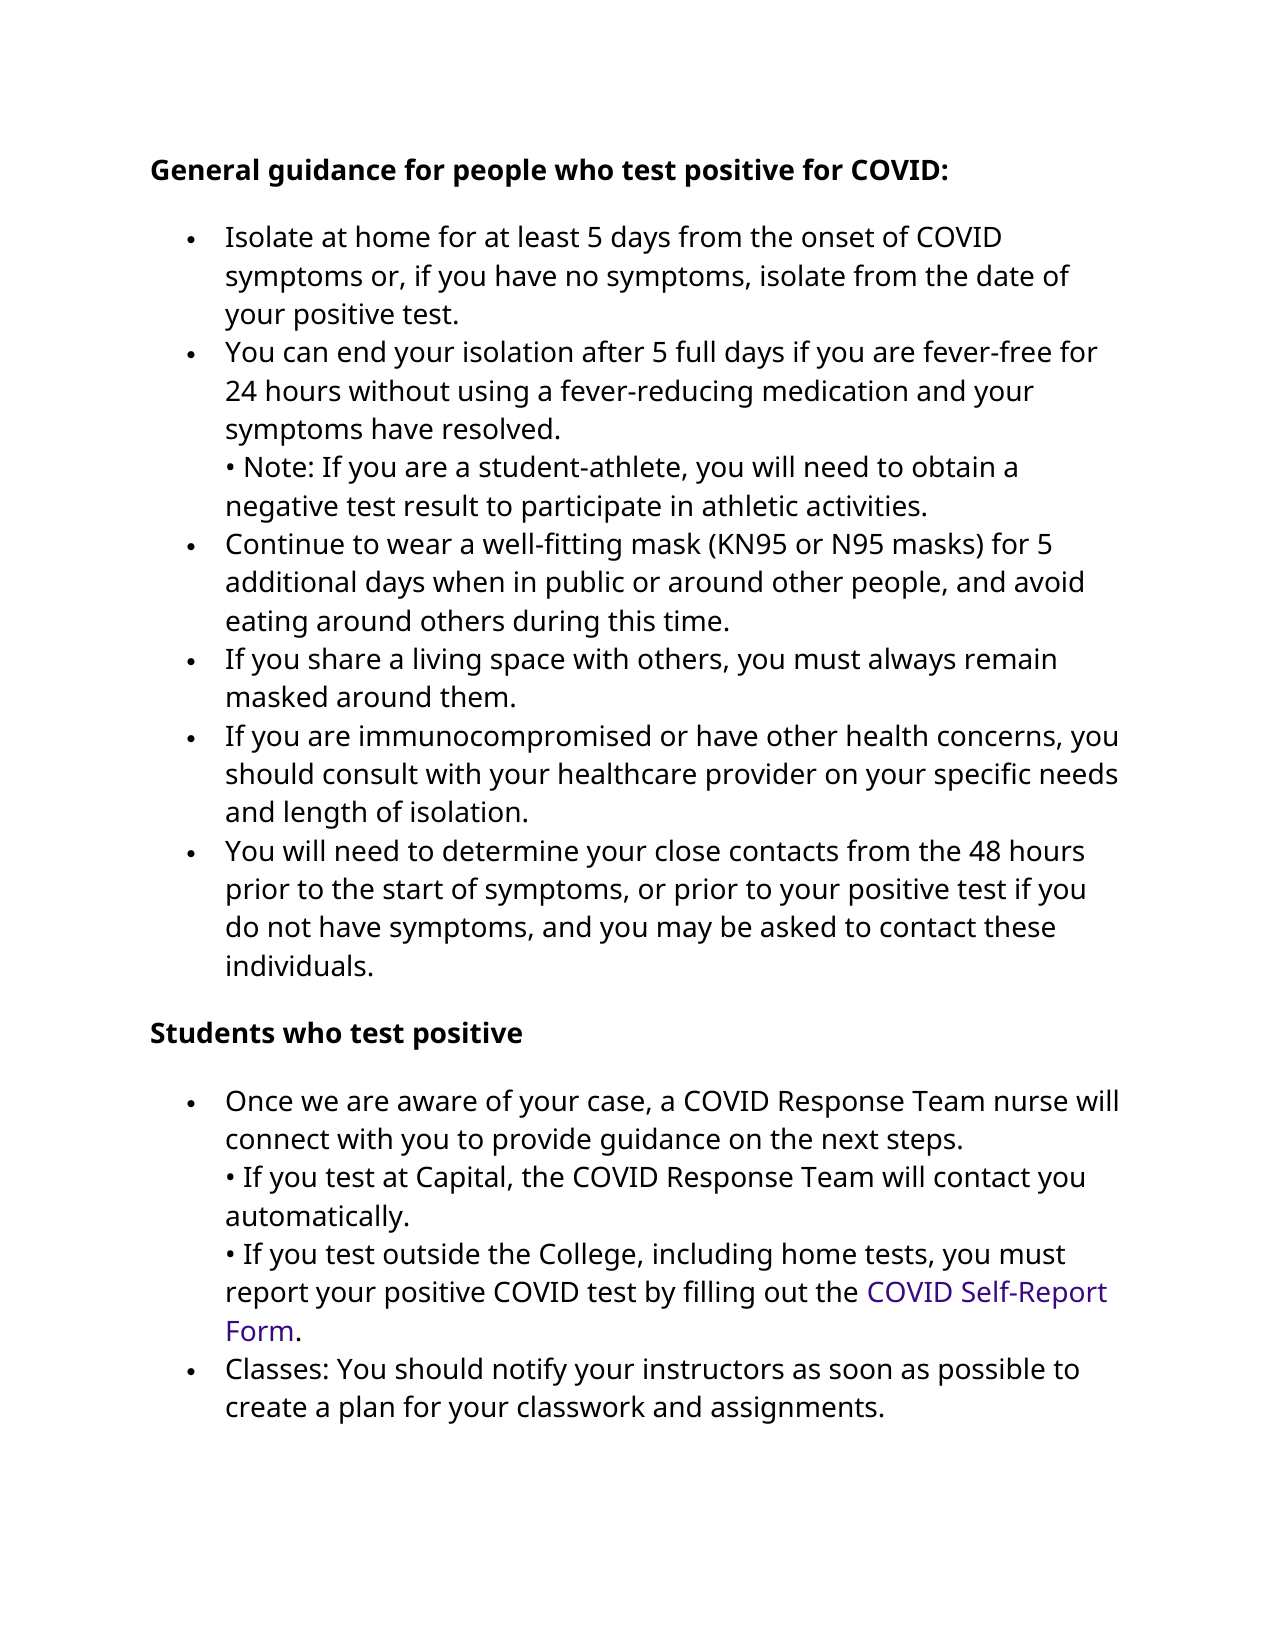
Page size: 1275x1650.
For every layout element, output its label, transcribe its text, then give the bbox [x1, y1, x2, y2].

list If you share a living space with others, you must always remain masked around them. [187, 639, 1125, 716]
list Classes: You should notify your instructors as soon as possible to create a plan for your classwork and assignments. [187, 1349, 1125, 1426]
list Continue to wear a well-fitting mask (KN95 or N95 masks) for 5 additional days when in public or around other people, and avoid eating around others during this time. [187, 524, 1125, 639]
text Students who test positive [150, 1013, 1125, 1052]
list Isolate at home for at least 5 days from the onset of COVID symptoms or, if you have no symptoms, isolate from the date of your positive test. [187, 217, 1125, 332]
text General guidance for people who test positive for COVID: [150, 150, 1125, 188]
list If you are immunocompromised or have other health concerns, you should consult with your healthcare provider on your specific needs and length of isolation. [187, 716, 1125, 831]
text • If you test at Capital, the COVID Response Team will contact you automatically. • If you test outside the College, including home tests, you must report your positive COVID test by filling out the COVID Self-Report Form. [225, 1157, 1125, 1349]
list You can end your isolation after 5 full days if you are fever-free for 24 hours without using a fever-reducing medication and your symptoms have resolved. [187, 332, 1125, 447]
list You will need to determine your close contacts from the 48 hours prior to the start of symptoms, or prior to your positive test if you do not have symptoms, and you may be asked to contact these individuals. [187, 831, 1125, 984]
list Once we are aware of your case, a COVID Response Team nurse will connect with you to provide guidance on the next steps. [187, 1081, 1125, 1157]
text • Note: If you are a student-athlete, you will need to obtain a negative test result to participate in athletic activities. [225, 447, 1125, 524]
